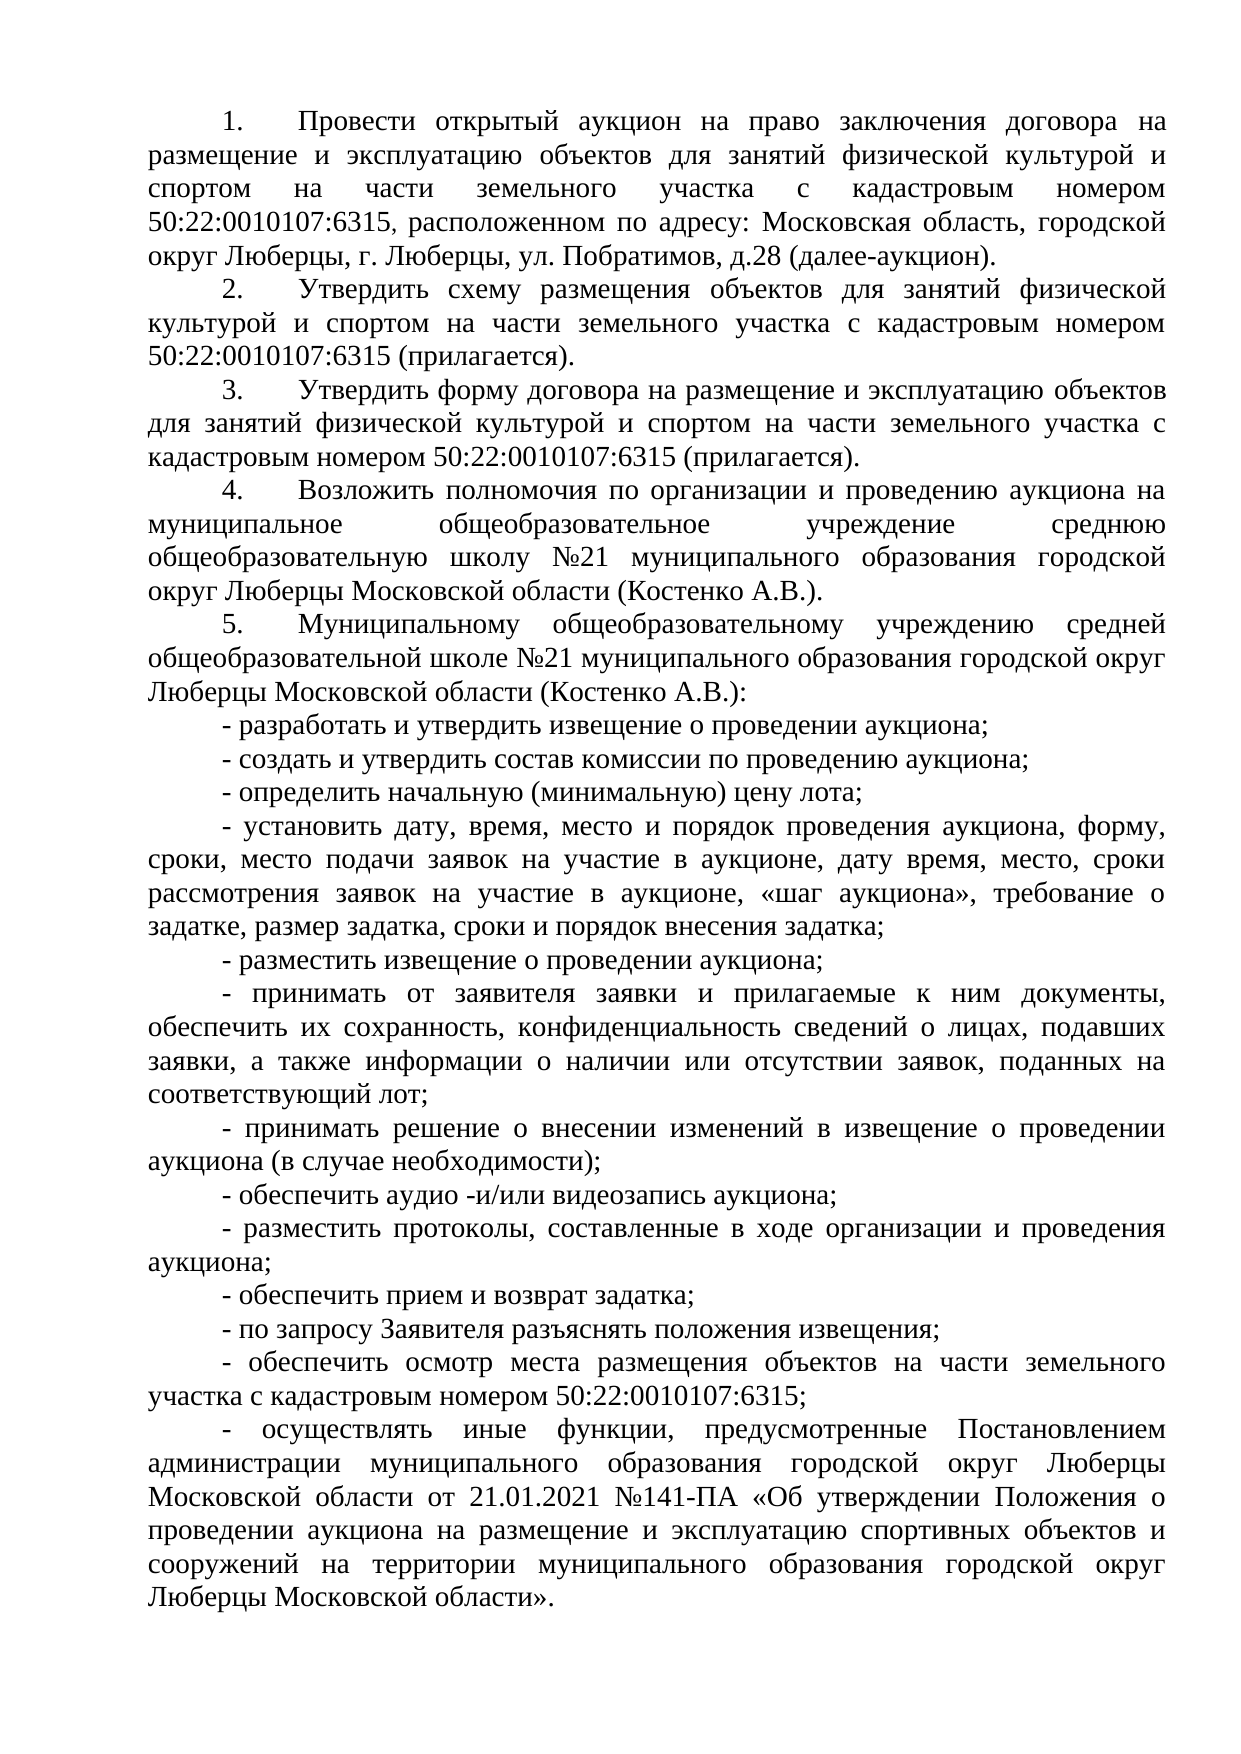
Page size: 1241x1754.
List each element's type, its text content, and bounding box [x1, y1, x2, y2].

text - принимать от заявителя заявки и прилагаемые к ним документы, обеспечить их сохранность, конфиденциальность сведений о лицах, подавших заявки, а также информации о наличии или отсутствии заявок, поданных на соответствующий лот; [148, 976, 1167, 1110]
text - обеспечить прием и возврат задатка; [148, 1277, 1167, 1311]
list Утвердить форму договора на размещение и эксплуатацию объектов для занятий физической культурой и спортом на части земельного участка с кадастровым номером 50:22:0010107:6315 (прилагается). [148, 372, 1167, 472]
text - определить начальную (минимальную) цену лота; [148, 774, 1167, 808]
text - принимать решение о внесении изменений в извещение о проведении аукциона (в случае необходимости); [148, 1110, 1167, 1177]
text - создать и утвердить состав комиссии по проведению аукциона; [148, 741, 1167, 774]
text - установить дату, время, место и порядок проведения аукциона, форму, сроки, место подачи заявок на участие в аукционе, дату время, место, сроки рассмотрения заявок на участие в аукционе, «шаг аукциона», требование о задатке, размер задатка, сроки и порядок внесения задатка; [148, 808, 1167, 942]
list Муниципальному общеобразовательному учреждению средней общеобразовательной школе №21 муниципального образования городской округ Люберцы Московской области (Костенко А.В.): [148, 607, 1167, 707]
text - осуществлять иные функции, предусмотренные Постановлением администрации муниципального образования городской округ Люберцы Московской области от 21.01.2021 №141-ПА «Об утверждении Положения о проведении аукциона на размещение и эксплуатацию спортивных объектов и сооружений на территории муниципального образования городской округ Люберцы Московской области». [148, 1412, 1167, 1613]
list Провести открытый аукцион на право заключения договора на размещение и эксплуатацию объектов для занятий физической культурой и спортом на части земельного участка с кадастровым номером 50:22:0010107:6315, расположенном по адресу: Московская область, городской округ Люберцы, г. Люберцы, ул. Побратимов, д.28 (далее-аукцион). [148, 103, 1167, 271]
text - обеспечить аудио -и/или видеозапись аукциона; [148, 1177, 1167, 1210]
list Утвердить схему размещения объектов для занятий физической культурой и спортом на части земельного участка с кадастровым номером 50:22:0010107:6315 (прилагается). [148, 271, 1167, 372]
text - по запросу Заявителя разъяснять положения извещения; [148, 1311, 1167, 1344]
text - разместить извещение о проведении аукциона; [148, 942, 1167, 976]
text - обеспечить осмотр места размещения объектов на части земельного участка с кадастровым номером 50:22:0010107:6315; [148, 1344, 1167, 1412]
list Возложить полномочия по организации и проведению аукциона на муниципальное общеобразовательное учреждение среднюю общеобразовательную школу №21 муниципального образования городской округ Люберцы Московской области (Костенко А.В.). [148, 472, 1167, 607]
text - разместить протоколы, составленные в ходе организации и проведения аукциона; [148, 1210, 1167, 1277]
text - разработать и утвердить извещение о проведении аукциона; [148, 707, 1167, 741]
